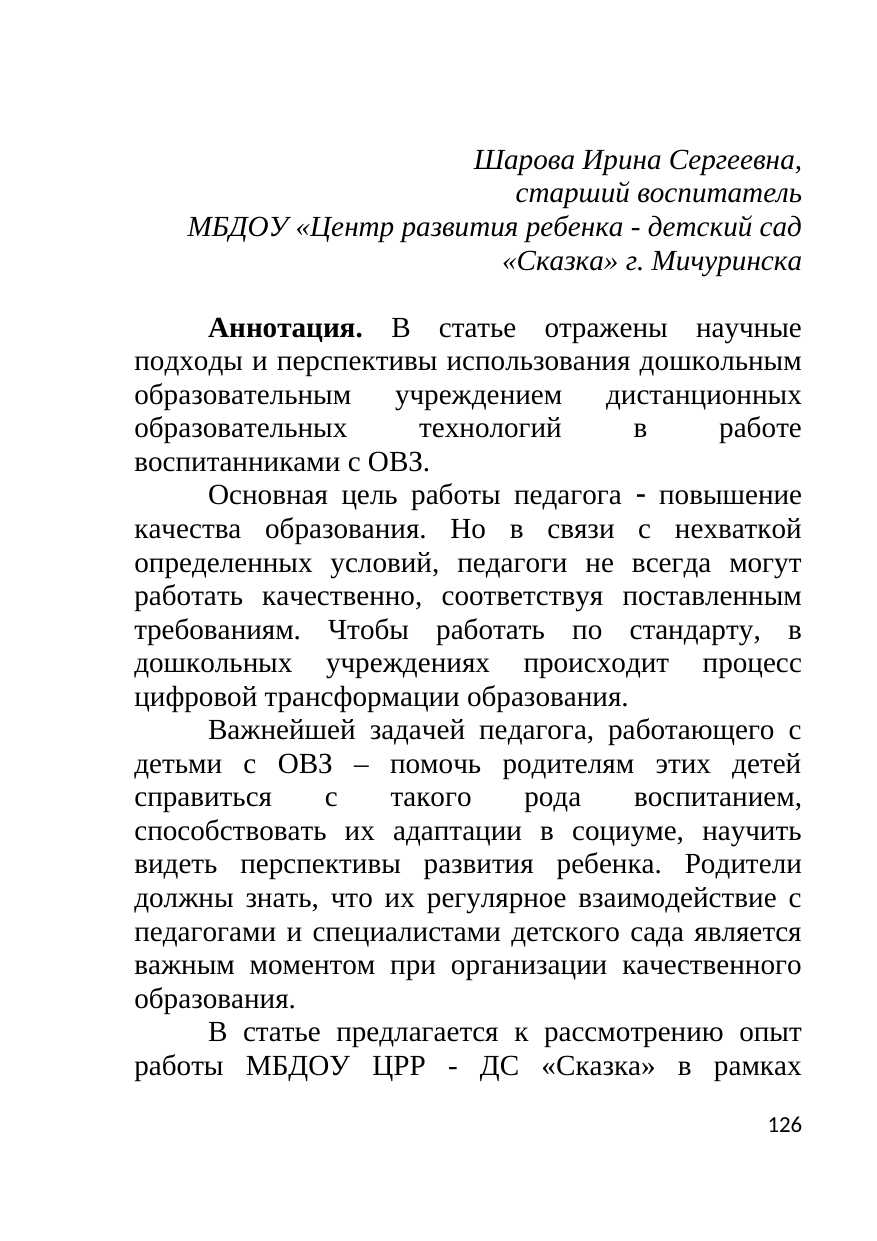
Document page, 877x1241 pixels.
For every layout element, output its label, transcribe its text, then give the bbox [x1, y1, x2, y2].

text Шарова Ирина Сергеевна, [134, 142, 802, 176]
text Основная цель работы педагога повышение качества образования. Но в связи с нехваткой определенных условий, педагоги не всегда могут работать качественно, соответствуя поставленным требованиям. Чтобы работать по стандарту, в дошкольных учреждениях происходит процесс цифровой трансформации образования. [134, 477, 802, 712]
text Важнейшей задачей педагога, работающего с детьми с ОВЗ – помочь родителям этих детей справиться с такого рода воспитанием, способствовать их адаптации в социуме, научить видеть перспективы развития ребенка. Родители должны знать, что их регулярное взаимодействие с педагогами и специалистами детского сада является важным моментом при организации качественного образования. [134, 712, 802, 1014]
text МБДОУ «Центр развития ребенка - детский сад «Сказка» г. Мичуринска [134, 209, 802, 276]
text Аннотация. В статье отражены научные подходы и перспективы использования дошкольным образовательным учреждением дистанционных образовательных технологий в работе воспитанниками с ОВЗ. [134, 310, 802, 477]
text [134, 1014, 802, 1081]
text старший воспитатель [134, 176, 802, 209]
